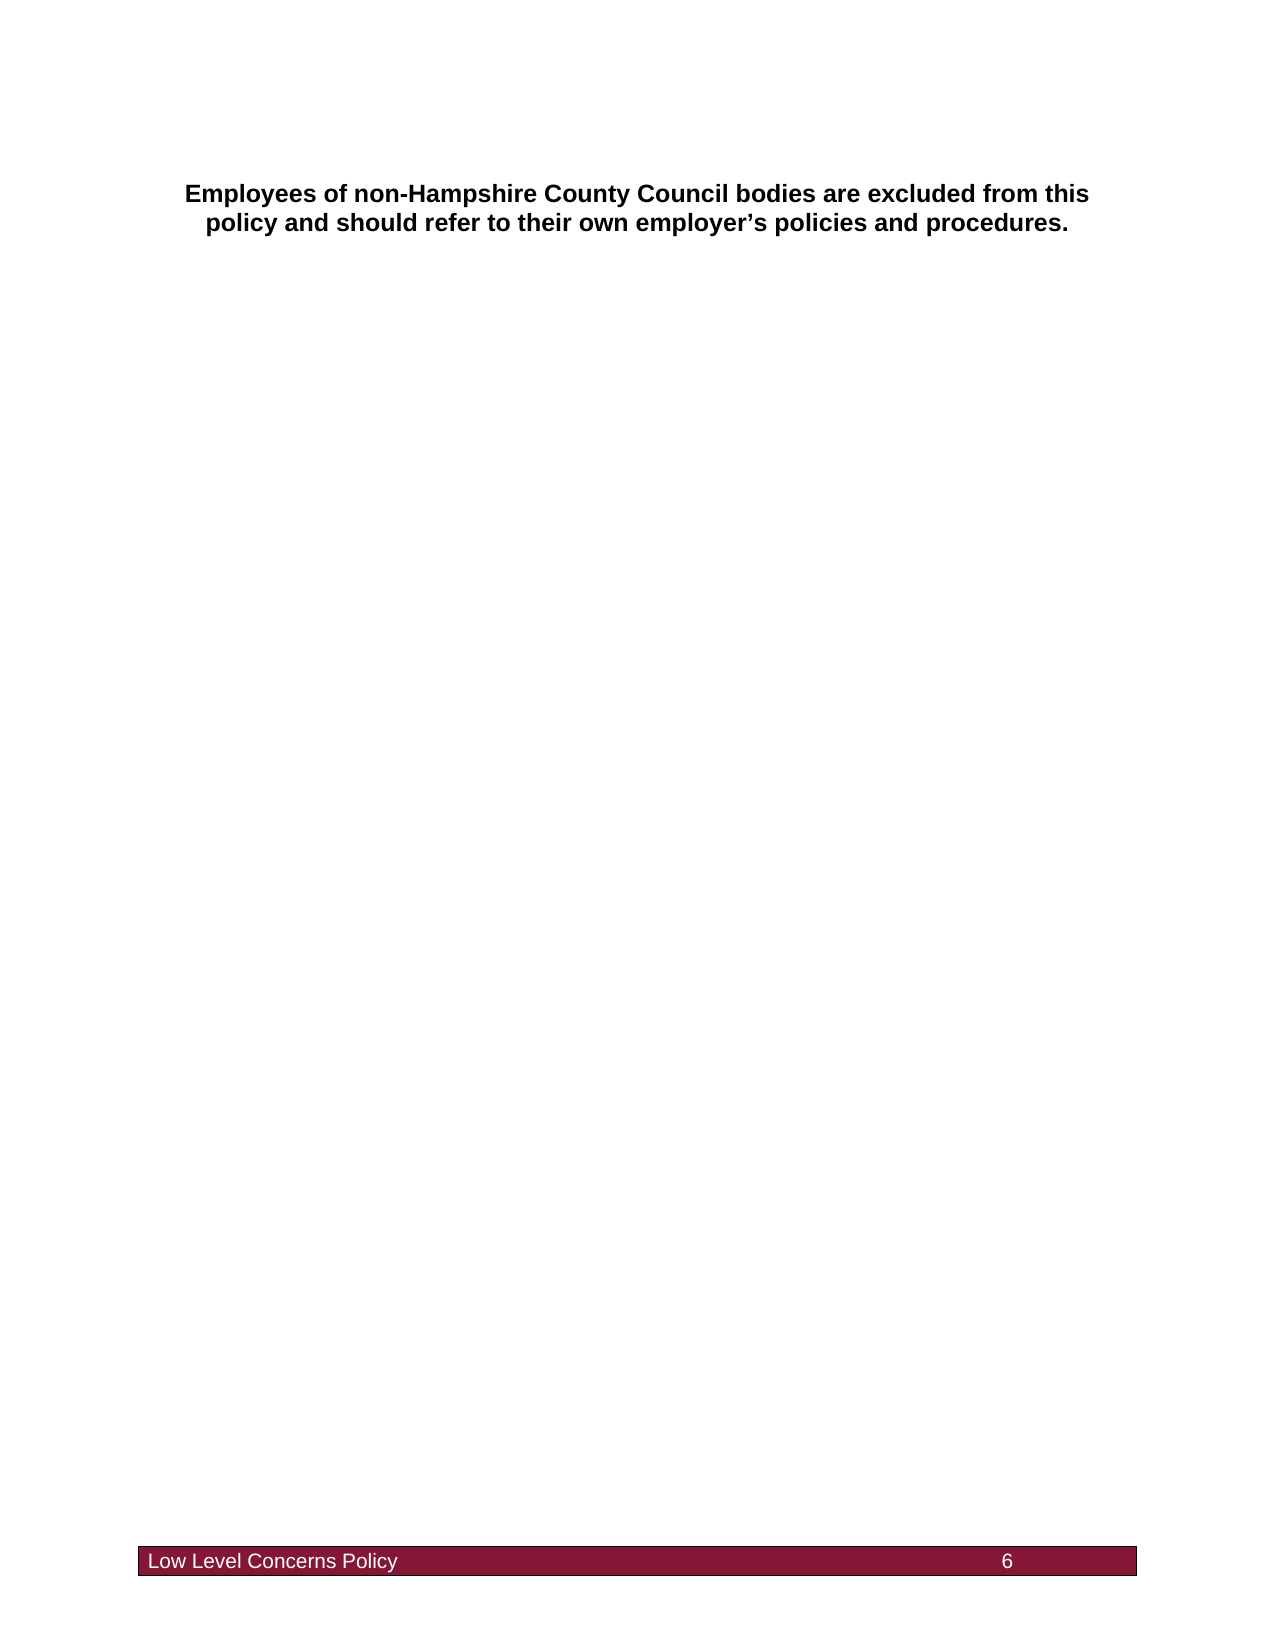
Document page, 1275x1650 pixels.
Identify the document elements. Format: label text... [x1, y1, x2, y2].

text Employees of non-Hampshire County Council bodies are excluded from this policy and should refer to their own employer’s policies and procedures. [148, 179, 1127, 236]
